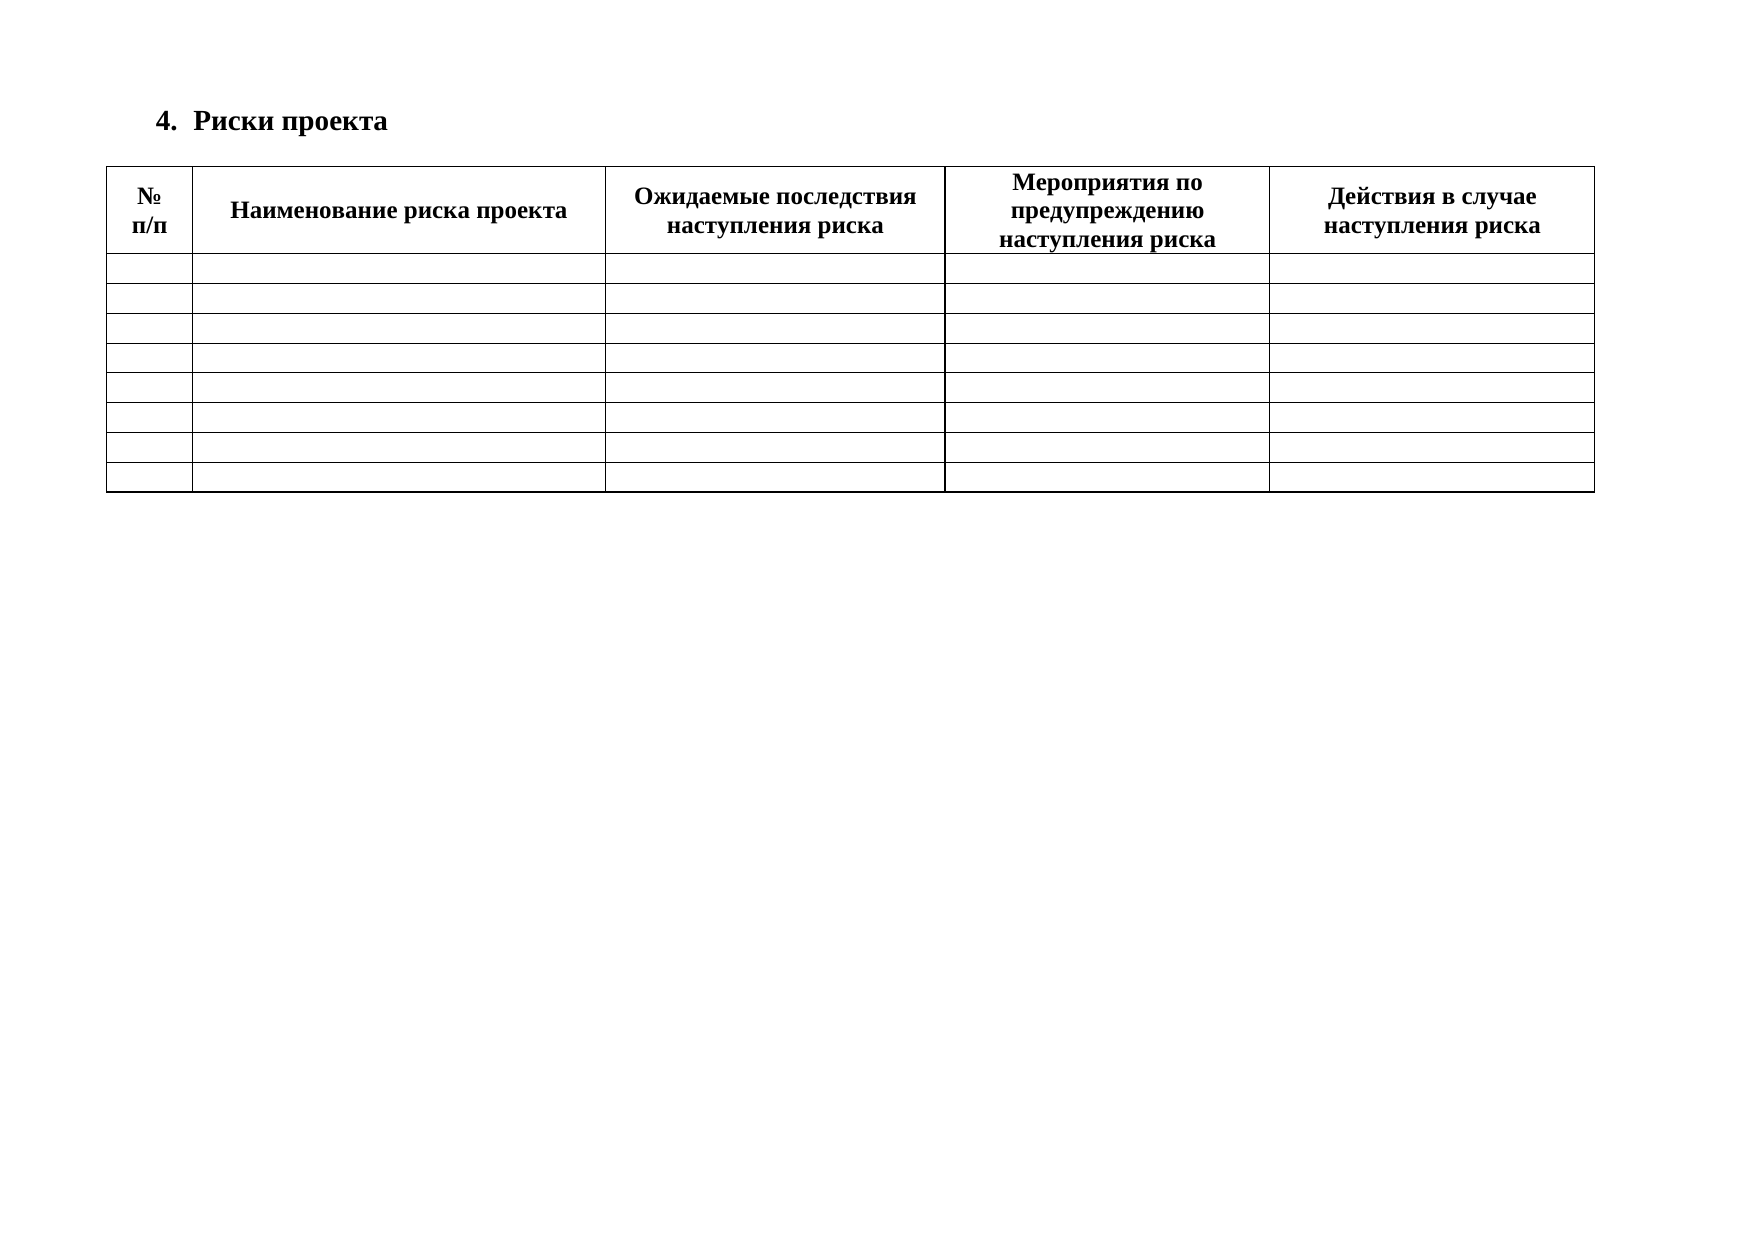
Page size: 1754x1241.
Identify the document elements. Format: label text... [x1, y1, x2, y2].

table_cell [193, 463, 605, 491]
table_cell [606, 344, 944, 372]
table_cell [193, 433, 605, 462]
table_cell [946, 284, 1269, 313]
table_cell [606, 284, 944, 313]
table_cell [946, 373, 1269, 402]
table_cell [1270, 314, 1594, 342]
table_cell [946, 463, 1269, 491]
table_cell [1270, 284, 1594, 313]
table_cell [107, 433, 192, 462]
table_cell [107, 463, 192, 491]
table_cell [1270, 433, 1594, 462]
table_cell [1270, 403, 1594, 432]
table_cell [606, 254, 944, 283]
table_cell [606, 433, 944, 462]
table_header Ожидаемые последствия наступления риска [606, 167, 944, 253]
table_cell [1270, 373, 1594, 402]
table_cell [107, 254, 192, 283]
table_cell [107, 403, 192, 432]
table_cell [107, 373, 192, 402]
table_cell [946, 403, 1269, 432]
table_cell [1270, 344, 1594, 372]
table_cell [606, 463, 944, 491]
table_cell [193, 403, 605, 432]
table_cell [1270, 463, 1594, 491]
table_cell [193, 344, 605, 372]
table_cell [946, 254, 1269, 283]
table_cell [107, 344, 192, 372]
table_cell [107, 314, 192, 342]
table_cell [1270, 254, 1594, 283]
list Риски проекта [156, 103, 1636, 137]
table_header Действия в случае наступления риска [1270, 167, 1594, 253]
table_cell [606, 373, 944, 402]
table_cell [946, 344, 1269, 372]
table_cell [193, 373, 605, 402]
table_cell [606, 403, 944, 432]
table_cell [193, 284, 605, 313]
table_header № п/п [107, 167, 192, 253]
table_header Мероприятия по предупреждению наступления риска [946, 167, 1269, 253]
table_cell [107, 284, 192, 313]
table_header Наименование риска проекта [193, 167, 605, 253]
table_cell [946, 314, 1269, 342]
table_cell [946, 433, 1269, 462]
table_cell [606, 314, 944, 342]
table_cell [193, 314, 605, 342]
table_cell [193, 254, 605, 283]
